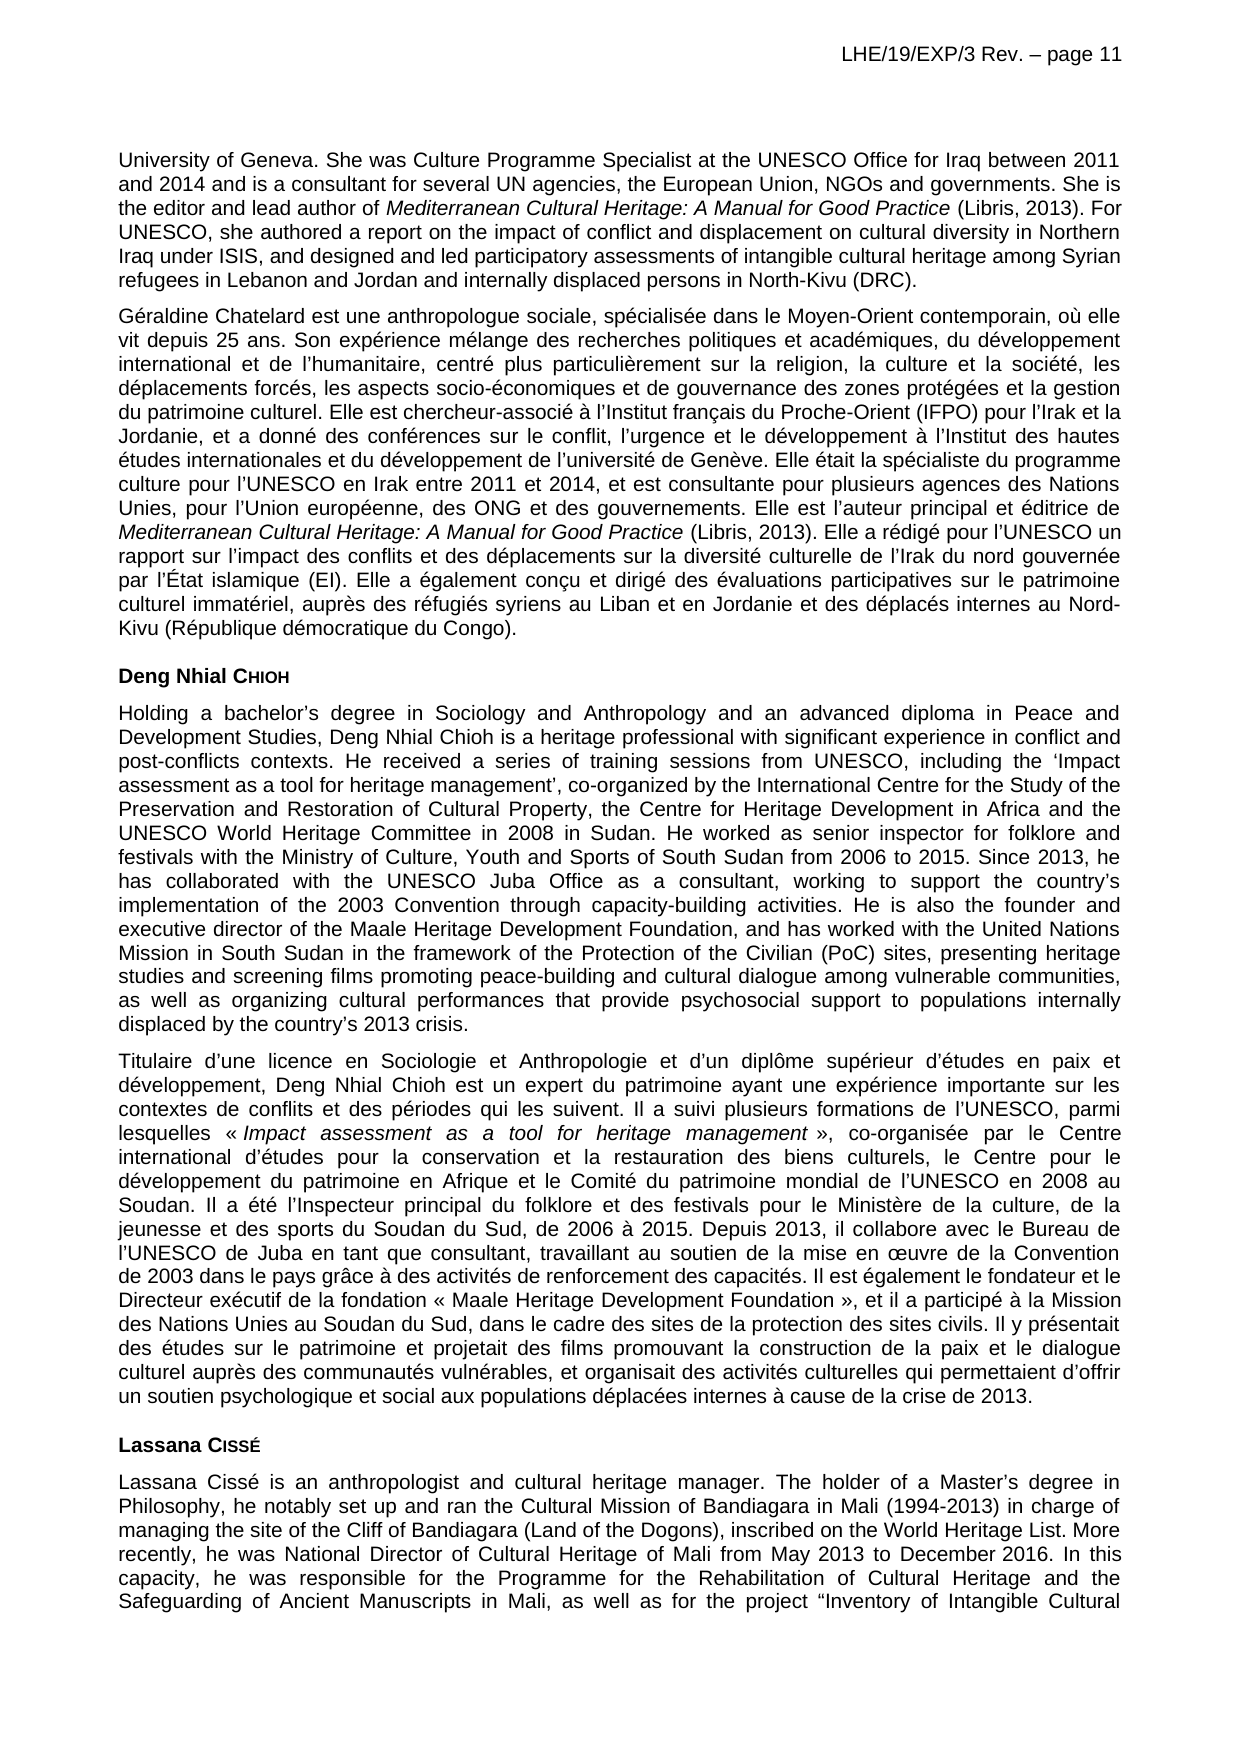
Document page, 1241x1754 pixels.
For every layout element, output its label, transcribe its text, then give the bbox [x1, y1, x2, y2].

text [118, 1469, 1122, 1613]
text Titulaire d’une licence en Sociologie et Anthropologie et d’un diplôme supérieur d’études en paix et développement, Deng Nhial Chioh est un expert du patrimoine ayant une expérience importante sur les contextes de conflits et des périodes qui les suivent. Il a suivi plusieurs formations de l’UNESCO, parmi lesquelles « Impact assessment as a tool for heritage management », co-organisée par le Centre international d’études pour la conservation et la restauration des biens culturels, le Centre pour le développement du patrimoine en Afrique et le Comité du patrimoine mondial de l’UNESCO en 2008 au Soudan. Il a été l’Inspecteur principal du folklore et des festivals pour le Ministère de la culture, de la jeunesse et des sports du Soudan du Sud, de 2006 à 2015. Depuis 2013, il collabore avec le Bureau de l’UNESCO de Juba en tant que consultant, travaillant au soutien de la mise en œuvre de la Convention de 2003 dans le pays grâce à des activités de renforcement des capacités. Il est également le fondateur et le Directeur exécutif de la fondation « Maale Heritage Development Foundation », et il a participé à la Mission des Nations Unies au Soudan du Sud, dans le cadre des sites de la protection des sites civils. Il y présentait des études sur le patrimoine et projetait des films promouvant la construction de la paix et le dialogue culturel auprès des communautés vulnérables, et organisait des activités culturelles qui permettaient d’offrir un soutien psychologique et social aux populations déplacées internes à cause de la crise de 2013. [118, 1049, 1122, 1408]
text Lassana Cissé [118, 1433, 1122, 1457]
text Deng Nhial Chioh [118, 664, 1122, 688]
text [118, 148, 1122, 291]
text Géraldine Chatelard est une anthropologue sociale, spécialisée dans le Moyen-Orient contemporain, où elle vit depuis 25 ans. Son expérience mélange des recherches politiques et académiques, du développement international et de l’humanitaire, centré plus particulièrement sur la religion, la culture et la société, les déplacements forcés, les aspects socio-économiques et de gouvernance des zones protégées et la gestion du patrimoine culturel. Elle est chercheur-associé à l’Institut français du Proche-Orient (IFPO) pour l’Irak et la Jordanie, et a donné des conférences sur le conflit, l’urgence et le développement à l’Institut des hautes études internationales et du développement de l’université de Genève. Elle était la spécialiste du programme culture pour l’UNESCO en Irak entre 2011 et 2014, et est consultante pour plusieurs agences des Nations Unies, pour l’Union européenne, des ONG et des gouvernements. Elle est l’auteur principal et éditrice de Mediterranean Cultural Heritage: A Manual for Good Practice (Libris, 2013). Elle a rédigé pour l’UNESCO un rapport sur l’impact des conflits et des déplacements sur la diversité culturelle de l’Irak du nord gouvernée par l’État islamique (EI). Elle a également conçu et dirigé des évaluations participatives sur le patrimoine culturel immatériel, auprès des réfugiés syriens au Liban et en Jordanie et des déplacés internes au Nord-Kivu (République démocratique du Congo). [118, 304, 1122, 639]
text Holding a bachelor’s degree in Sociology and Anthropology and an advanced diploma in Peace and Development Studies, Deng Nhial Chioh is a heritage professional with significant experience in conflict and post-conflicts contexts. He received a series of training sessions from UNESCO, including the ‘Impact assessment as a tool for heritage management’, co-organized by the International Centre for the Study of the Preservation and Restoration of Cultural Property, the Centre for Heritage Development in Africa and the UNESCO World Heritage Committee in 2008 in Sudan. He worked as senior inspector for folklore and festivals with the Ministry of Culture, Youth and Sports of South Sudan from 2006 to 2015. Since 2013, he has collaborated with the UNESCO Juba Office as a consultant, working to support the country’s implementation of the 2003 Convention through capacity-building activities. He is also the founder and executive director of the Maale Heritage Development Foundation, and has worked with the United Nations Mission in South Sudan in the framework of the Protection of the Civilian (PoC) sites, presenting heritage studies and screening films promoting peace-building and cultural dialogue among vulnerable communities, as well as organizing cultural performances that provide psychosocial support to populations internally displaced by the country’s 2013 crisis. [118, 701, 1122, 1036]
